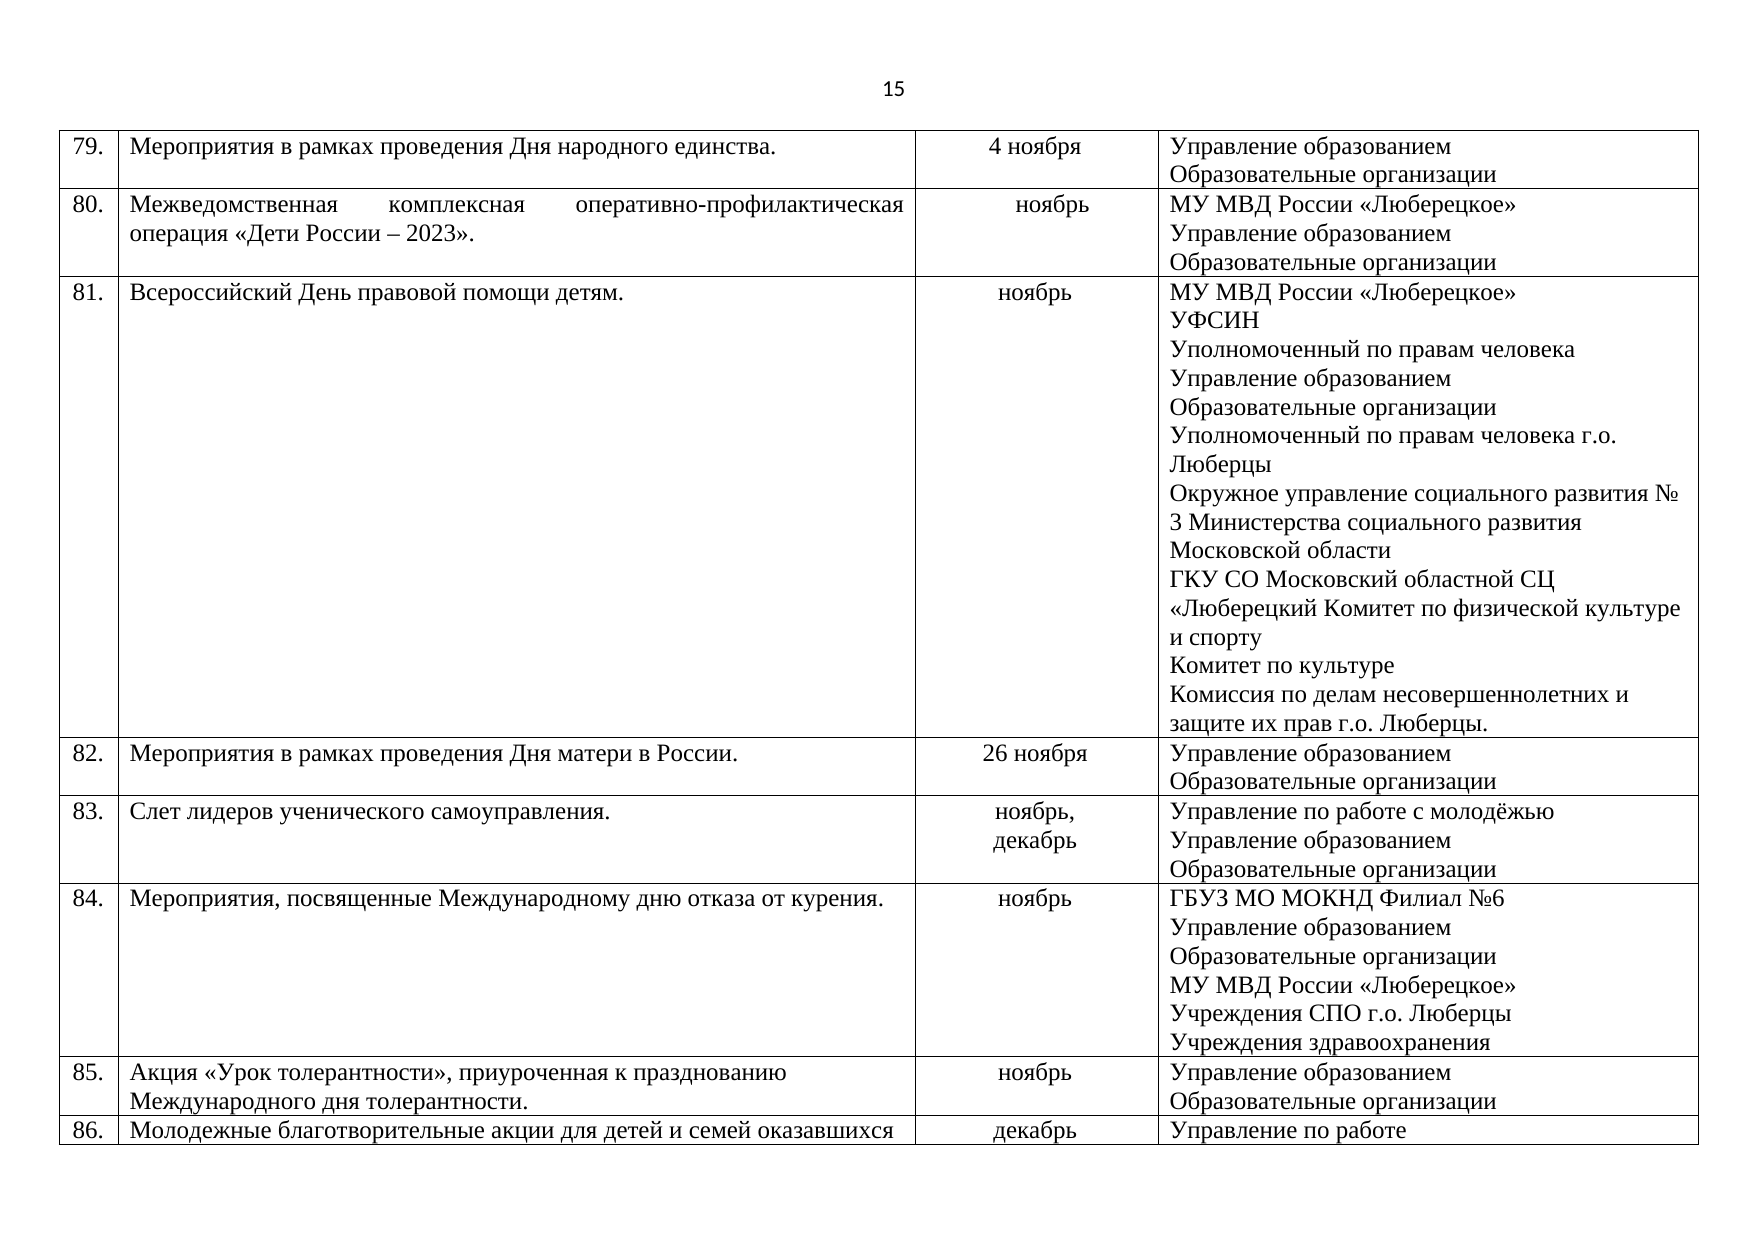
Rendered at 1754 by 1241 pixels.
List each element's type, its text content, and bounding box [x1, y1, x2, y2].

table_cell Слет лидеров ученического самоуправления. [119, 796, 915, 882]
table_cell Мероприятия в рамках проведения Дня матери в России. [119, 738, 915, 795]
table_cell МУ МВД России «Люберецкое» УФСИН Уполномоченный по правам человека Управление образованием Образовательные организации Уполномоченный по правам человека г.о. Люберцы Окружное управление социального развития № 3 Министерства социального развития Московской области ГКУ СО Московский областной СЦ «Люберецкий Комитет по физической культуре и спорту Комитет по культуре Комиссия по делам несовершеннолетних и защите их прав г.о. Люберцы. [1159, 277, 1698, 737]
table_cell Управление образованием Образовательные организации [1159, 1057, 1698, 1114]
table_cell Всероссийский День правовой помощи детям. [119, 277, 915, 737]
table_cell Управление образованием Образовательные организации [1159, 738, 1698, 795]
table_cell Мероприятия, посвященные Международному дню отказа от курения. [119, 884, 915, 1056]
table_cell ноябрь [916, 884, 1158, 1056]
table_cell 26 ноября [916, 738, 1158, 795]
table_cell Управление по работе с молодёжью Управление образованием Образовательные организации [1159, 796, 1698, 882]
table_cell Межведомственная комплексная оперативно-профилактическая операция «Дети России – 2023». [119, 189, 915, 276]
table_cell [119, 1116, 915, 1144]
table_cell ноябрь [916, 277, 1158, 737]
table_cell [60, 884, 118, 1056]
table_cell ГБУЗ МО МОКНД Филиал №6 Управление образованием Образовательные организации МУ МВД России «Люберецкое» Учреждения СПО г.о. Люберцы Учреждения здравоохранения [1159, 884, 1698, 1056]
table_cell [1159, 1116, 1698, 1144]
table_cell ноябрь [916, 1057, 1158, 1114]
table_cell ноябрь [916, 189, 1158, 276]
table_cell МУ МВД России «Люберецкое» Управление образованием Образовательные организации [1159, 189, 1698, 276]
table_cell Мероприятия в рамках проведения Дня народного единства. [119, 131, 915, 188]
table_cell [60, 796, 118, 882]
table_cell [60, 277, 118, 737]
table_cell Управление образованием Образовательные организации [1159, 131, 1698, 188]
table_cell Акция «Урок толерантности», приуроченная к празднованию Международного дня толерантности. [119, 1057, 915, 1114]
table_cell ноябрь, декабрь [916, 796, 1158, 882]
table_cell [60, 1057, 118, 1114]
table_cell 4 ноября [916, 131, 1158, 188]
table_cell [60, 1116, 118, 1144]
table_cell декабрь [916, 1116, 1158, 1144]
table_cell [60, 738, 118, 795]
table_cell [60, 189, 118, 276]
table_cell [60, 131, 118, 188]
